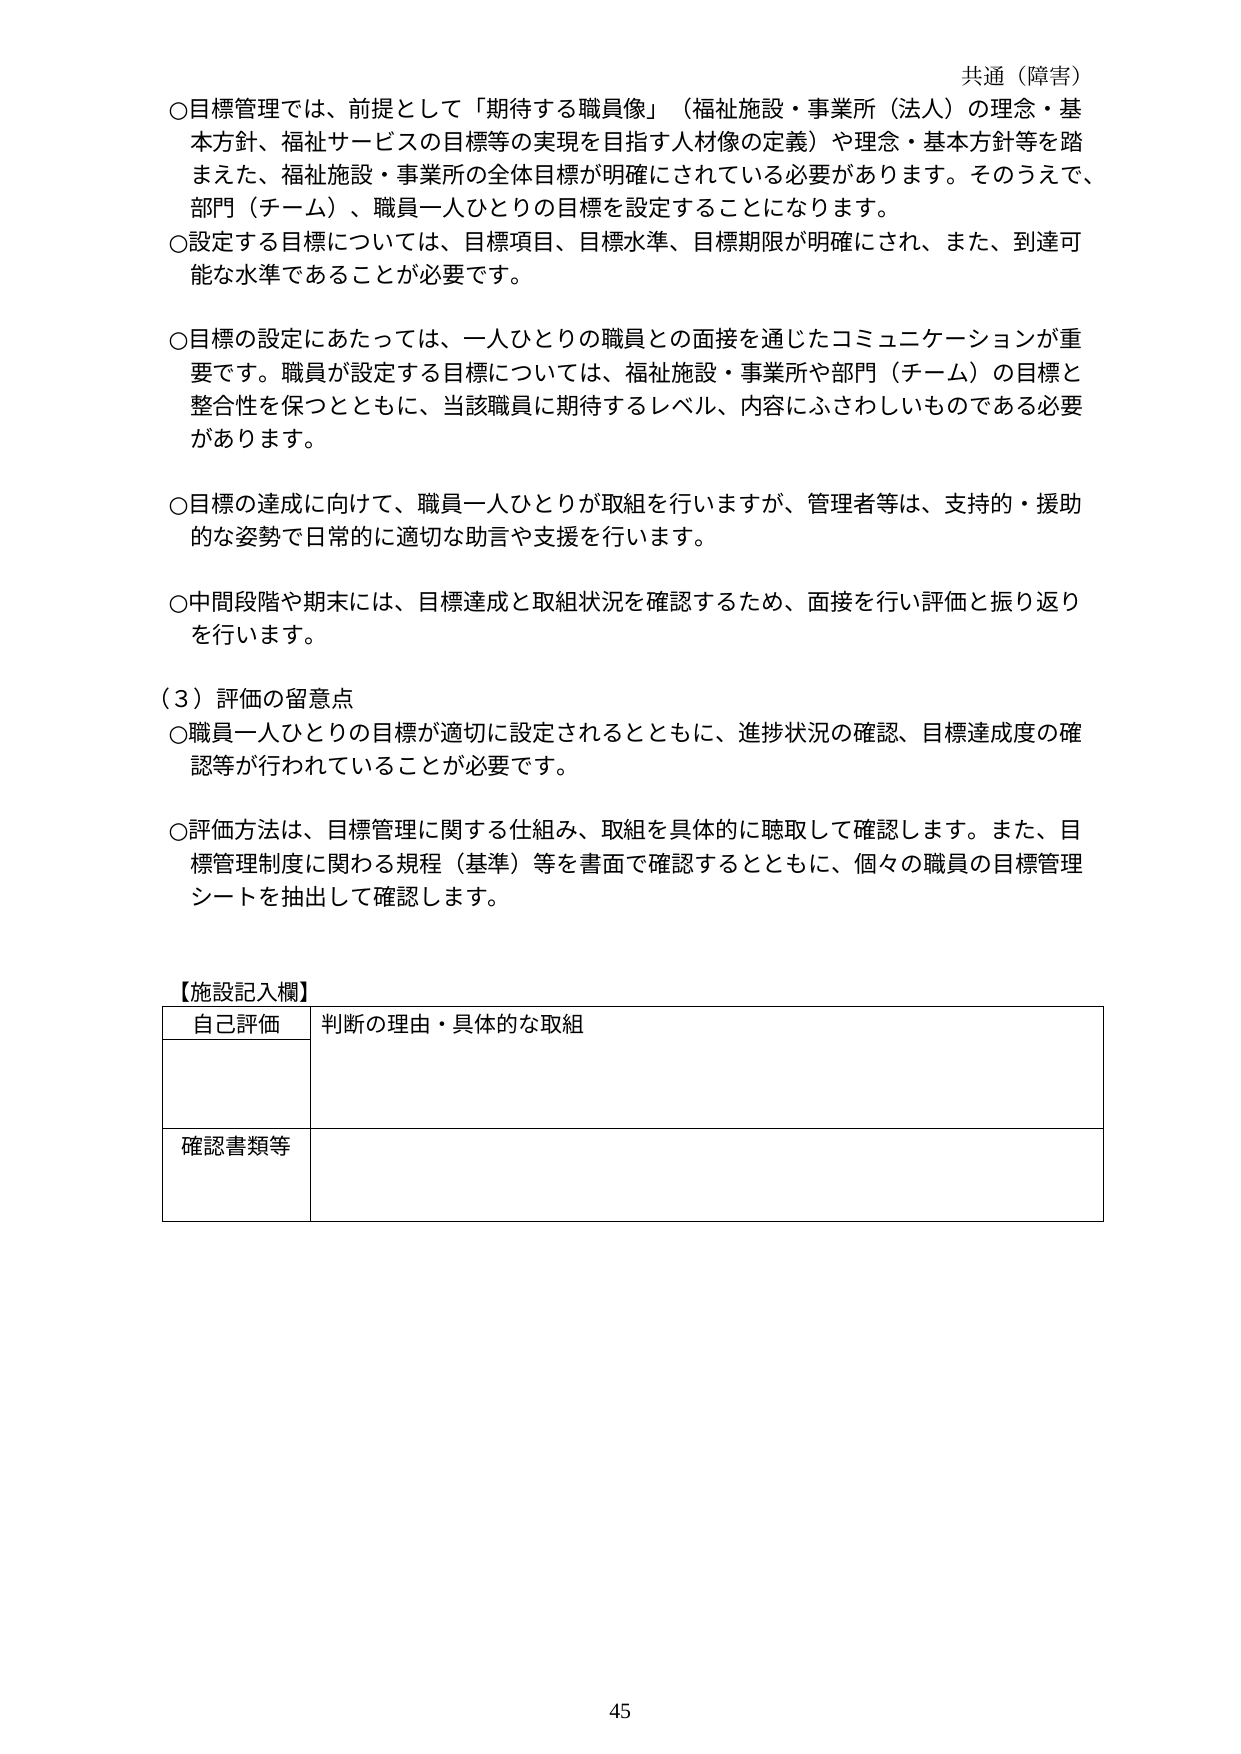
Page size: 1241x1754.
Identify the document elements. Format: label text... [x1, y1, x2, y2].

table_cell 確認書類等 [163, 1129, 310, 1221]
table_header 自己評価 [163, 1007, 310, 1039]
table_header 判断の理由・具体的な取組 [311, 1007, 1103, 1128]
table_cell [163, 1040, 310, 1128]
text ○設定する目標については、目標項目、目標水準、目標期限が明確にされ、また、到達可能な水準であることが必要です。 [168, 223, 1092, 290]
text ○目標の達成に向けて、職員一人ひとりが取組を行いますが、管理者等は、支持的・援助的な姿勢で日常的に適切な助言や支援を行います。 [168, 486, 1092, 552]
text ○目標管理では、前提として「期待する職員像」（福祉施設・事業所（法人）の理念・基本方針、福祉サービスの目標等の実現を目指す人材像の定義）や理念・基本方針等を踏まえた、福祉施設・事業所の全体目標が明確にされている必要があります。そのうえで、部門（チーム）、職員一人ひとりの目標を設定することになります。 [168, 91, 1092, 223]
text ○中間段階や期末には、目標達成と取組状況を確認するため、面接を行い評価と振り返りを行います。 [168, 583, 1092, 650]
text ○職員一人ひとりの目標が適切に設定されるとともに、進捗状況の確認、目標達成度の確認等が行われていることが必要です。 [168, 714, 1092, 781]
text （３）評価の留意点 [148, 681, 1092, 714]
text 【施設記入欄】 [148, 974, 1092, 1006]
text ○評価方法は、目標管理に関する仕組み、取組を具体的に聴取して確認します。また、目標管理制度に関わる規程（基準）等を書面で確認するとともに、個々の職員の目標管理シートを抽出して確認します。 [168, 812, 1092, 912]
table_cell [311, 1129, 1103, 1221]
text ○目標の設定にあたっては、一人ひとりの職員との面接を通じたコミュニケーションが重要です。職員が設定する目標については、福祉施設・事業所や部門（チーム）の目標と整合性を保つとともに、当該職員に期待するレベル、内容にふさわしいものである必要があります。 [168, 321, 1092, 454]
